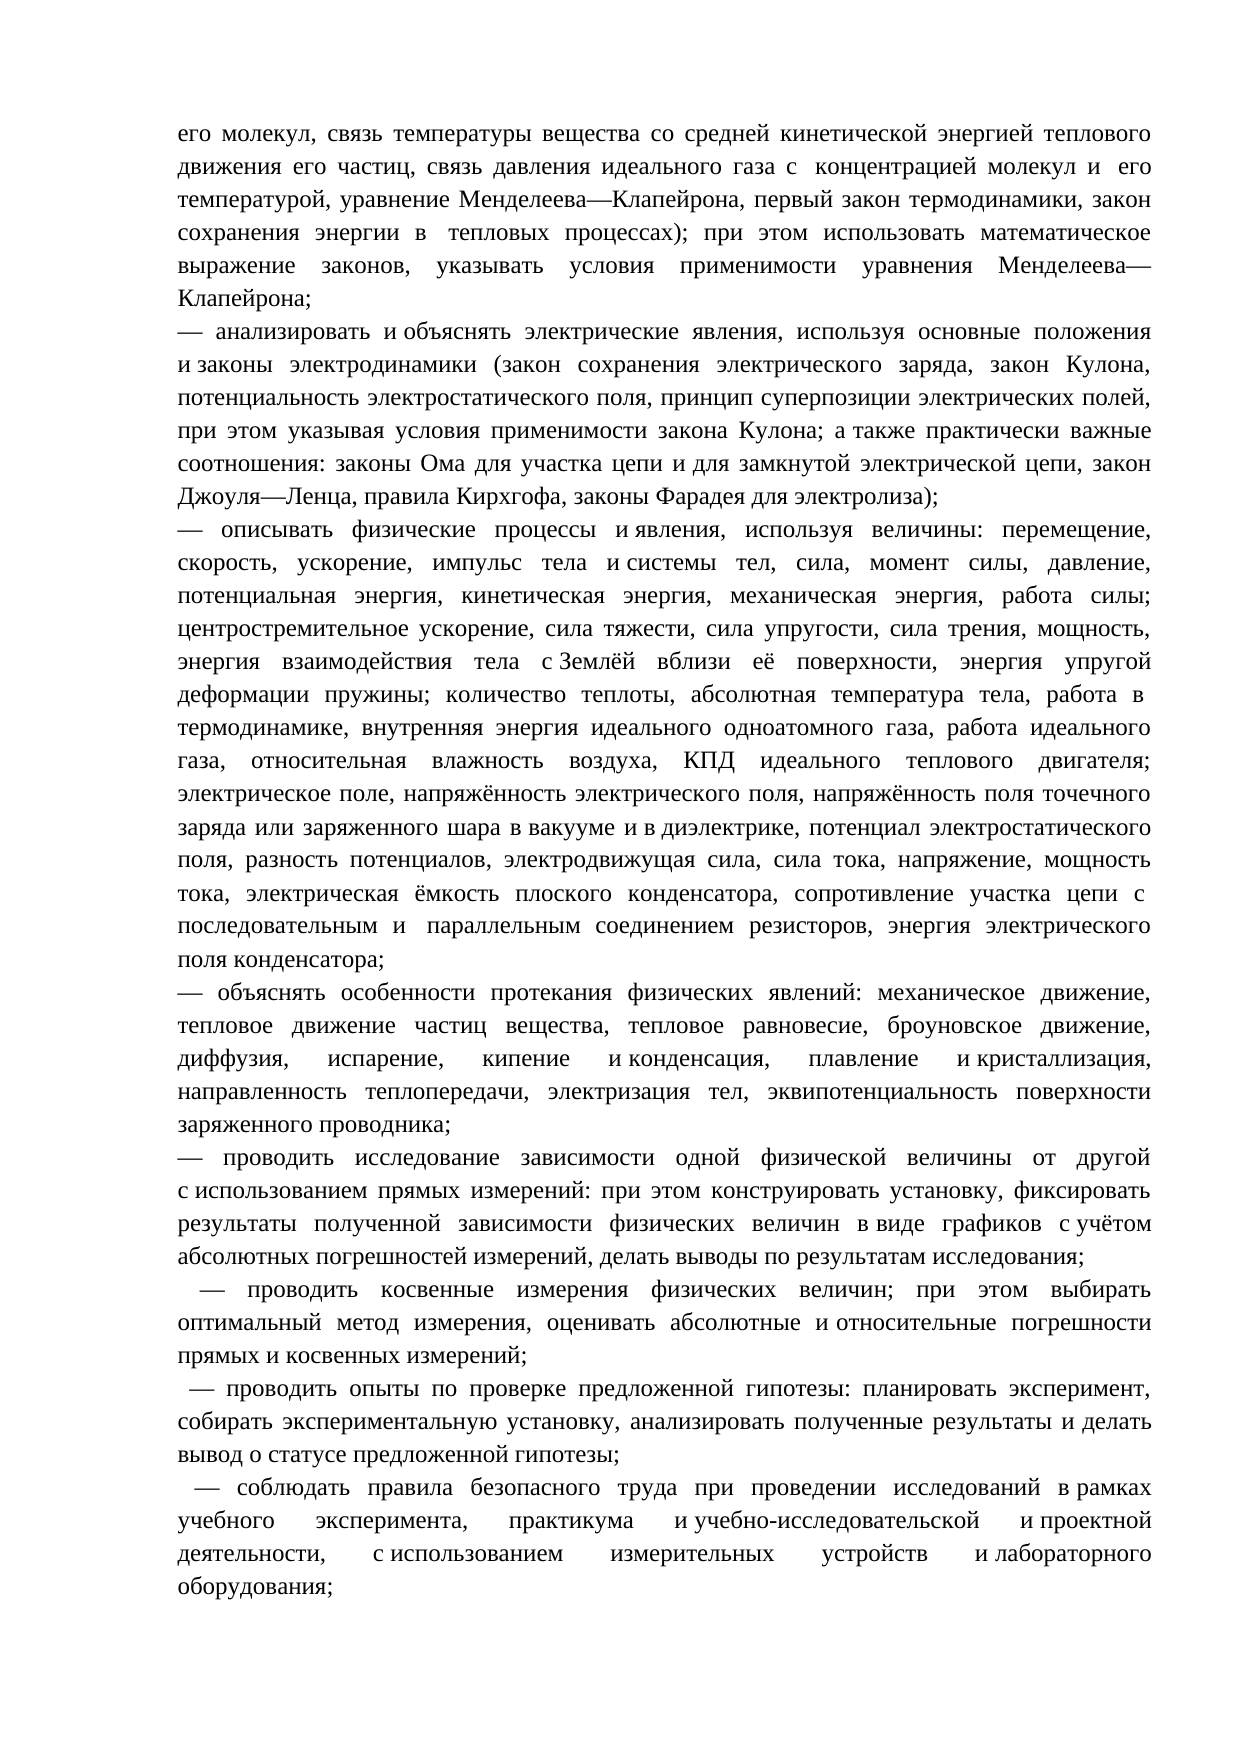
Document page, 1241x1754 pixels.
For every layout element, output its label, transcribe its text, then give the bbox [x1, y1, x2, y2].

list — проводить косвенные измерения физических величин; при этом выбирать оптимальный метод измерения, оценивать абсолютные и относительные погрешности прямых и косвенных измерений; [177, 1274, 1152, 1369]
list — анализировать и объяснять электрические явления, используя основные положения и законы электродинамики (закон сохранения электрического заряда, закон Кулона, потенциальность электростатического поля, принцип суперпозиции электрических полей, при этом указывая условия применимости закона Кулона; а также практически важные соотношения: законы Ома для участка цепи и для замкнутой электрической цепи, закон Джоуля—Ленца, правила Кирхгофа, законы Фарадея для электролиза); [177, 316, 1152, 510]
list — проводить исследование зависимости одной физической величины от другой с использованием прямых измерений: при этом конструировать установку, фиксировать результаты полученной зависимости физических величин в виде графиков с учётом абсолютных погрешностей измерений, делать выводы по результатам исследования; [177, 1142, 1152, 1269]
list — соблюдать правила безопасного труда при проведении исследований в рамках учебного эксперимента, практикума и учебно-исследовательской и проектной деятельности, с использованием измерительных устройств и лабораторного оборудования; [177, 1472, 1152, 1600]
list — описывать физические процессы и явления, используя величины: перемещение, скорость, ускорение, импульс тела и системы тел, сила, момент силы, давление, потенциальная энергия, кинетическая энергия, механическая энергия, работа силы; центростремительное ускорение, сила тяжести, сила упругости, сила трения, мощность, энергия взаимодействия тела с Землёй вблизи её поверхности, энергия упругой деформации пружины; количество теплоты, абсолютная температура тела, работа в термодинамике, внутренняя энергия идеального одноатомного газа, работа идеального газа, относительная влажность воздуха, КПД идеального теплового двигателя; электрическое поле, напряжённость электрического поля, напряжённость поля точечного заряда или заряженного шара в вакууме и в диэлектрике, потенциал электростатического поля, разность потенциалов, электродвижущая сила, сила тока, напряжение, мощность тока, электрическая ёмкость плоского конденсатора, сопротивление участка цепи с последовательным и параллельным соединением резисторов, энергия электрического поля конденсатора; [177, 514, 1152, 972]
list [177, 118, 1152, 312]
list — проводить опыты по проверке предложенной гипотезы: планировать эксперимент, собирать экспериментальную установку, анализировать полученные результаты и делать вывод о статусе предложенной гипотезы; [177, 1373, 1152, 1468]
list — объяснять особенности протекания физических явлений: механическое движение, тепловое движение частиц вещества, тепловое равновесие, броуновское движение, диффузия, испарение, кипение и конденсация, плавление и кристаллизация, направленность теплопередачи, электризация тел, эквипотенциальность поверхности заряженного проводника; [177, 977, 1152, 1137]
